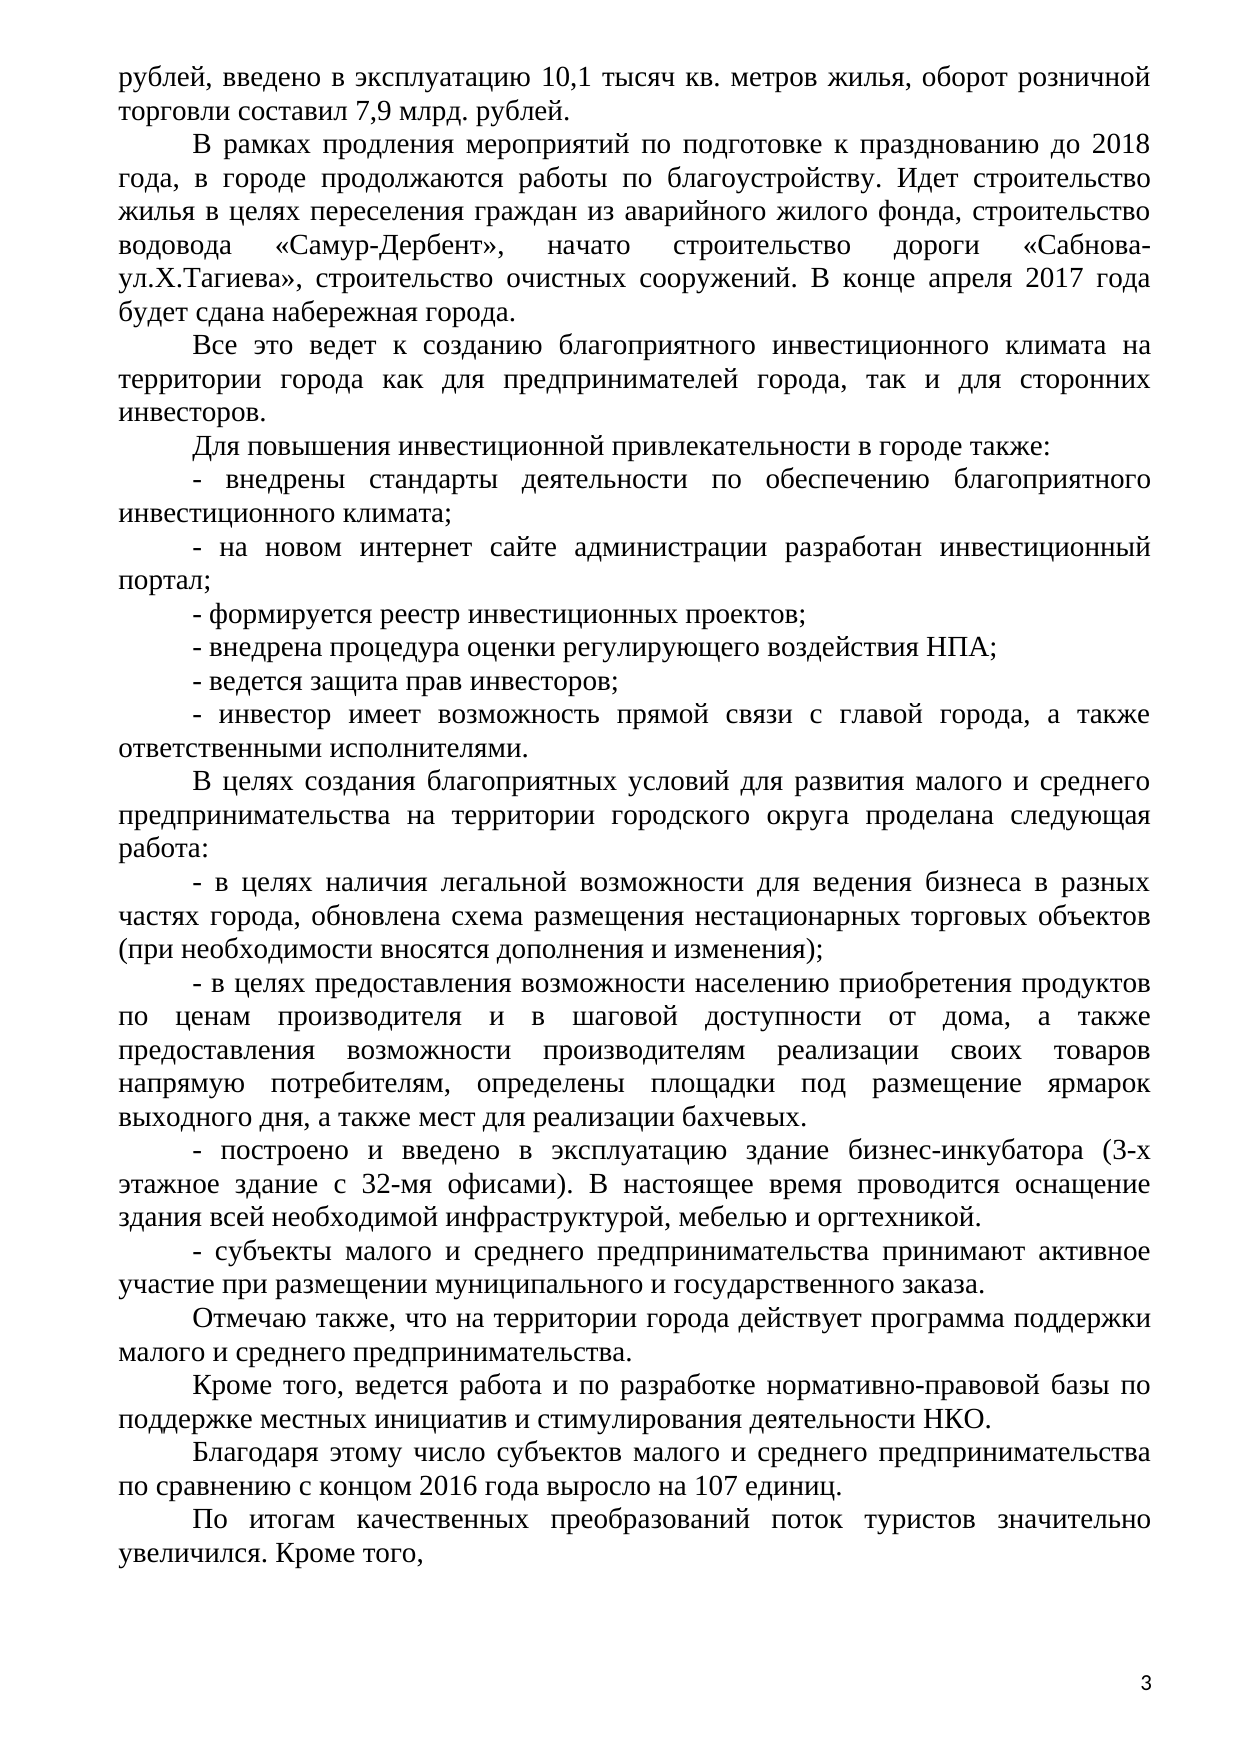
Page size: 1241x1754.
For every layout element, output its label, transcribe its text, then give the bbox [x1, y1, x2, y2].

text - внедрены стандарты деятельности по обеспечению благоприятного инвестиционного климата; [118, 462, 1152, 529]
text - на новом интернет сайте администрации разработан инвестиционный портал; [118, 529, 1152, 596]
text Для повышения инвестиционной привлекательности в городе также: [118, 428, 1152, 462]
text Все это ведет к созданию благоприятного инвестиционного климата на территории города как для предпринимателей города, так и для сторонних инвесторов. [118, 327, 1152, 428]
text - внедрена процедура оценки регулирующего воздействия НПА; [118, 629, 1152, 663]
text - в целях предоставления возможности населению приобретения продуктов по ценам производителя и в шаговой доступности от дома, а также предоставления возможности производителям реализации своих товаров напрямую потребителям, определены площадки под размещение ярмарок выходного дня, а также мест для реализации бахчевых. [118, 965, 1152, 1132]
text Благодаря этому число субъектов малого и среднего предпринимательства по сравнению с концом 2016 года выросло на 107 единиц. [118, 1434, 1152, 1501]
list По итогам качественных преобразований поток туристов значительно увеличился. Кроме того, [118, 1501, 1152, 1568]
text Кроме того, ведется работа и по разработке нормативно-правовой базы по поддержке местных инициатив и стимулирования деятельности НКО. [118, 1367, 1152, 1434]
text - в целях наличия легальной возможности для ведения бизнеса в разных частях города, обновлена схема размещения нестационарных торговых объектов (при необходимости вносятся дополнения и изменения); [118, 864, 1152, 965]
text Отмечаю также, что на территории города действует программа поддержки малого и среднего предпринимательства. [118, 1300, 1152, 1367]
text - субъекты малого и среднего предпринимательства принимают активное участие при размещении муниципального и государственного заказа. [118, 1233, 1152, 1300]
text - ведется защита прав инвесторов; [118, 663, 1152, 696]
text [118, 59, 1152, 126]
text В рамках продления мероприятий по подготовке к празднованию до 2018 года, в городе продолжаются работы по благоустройству. Идет строительство жилья в целях переселения граждан из аварийного жилого фонда, строительство водовода «Самур-Дербент», начато строительство дороги «Сабнова-ул.Х.Тагиева», строительство очистных сооружений. В конце апреля 2017 года будет сдана набережная города. [118, 126, 1152, 327]
text В целях создания благоприятных условий для развития малого и среднего предпринимательства на территории городского округа проделана следующая работа: [118, 763, 1152, 864]
text - формируется реестр инвестиционных проектов; [118, 596, 1152, 629]
text - построено и введено в эксплуатацию здание бизнес-инкубатора (3-х этажное здание с 32-мя офисами). В настоящее время проводится оснащение здания всей необходимой инфраструктурой, мебелью и оргтехникой. [118, 1132, 1152, 1233]
text - инвестор имеет возможность прямой связи с главой города, а также ответственными исполнителями. [118, 696, 1152, 763]
